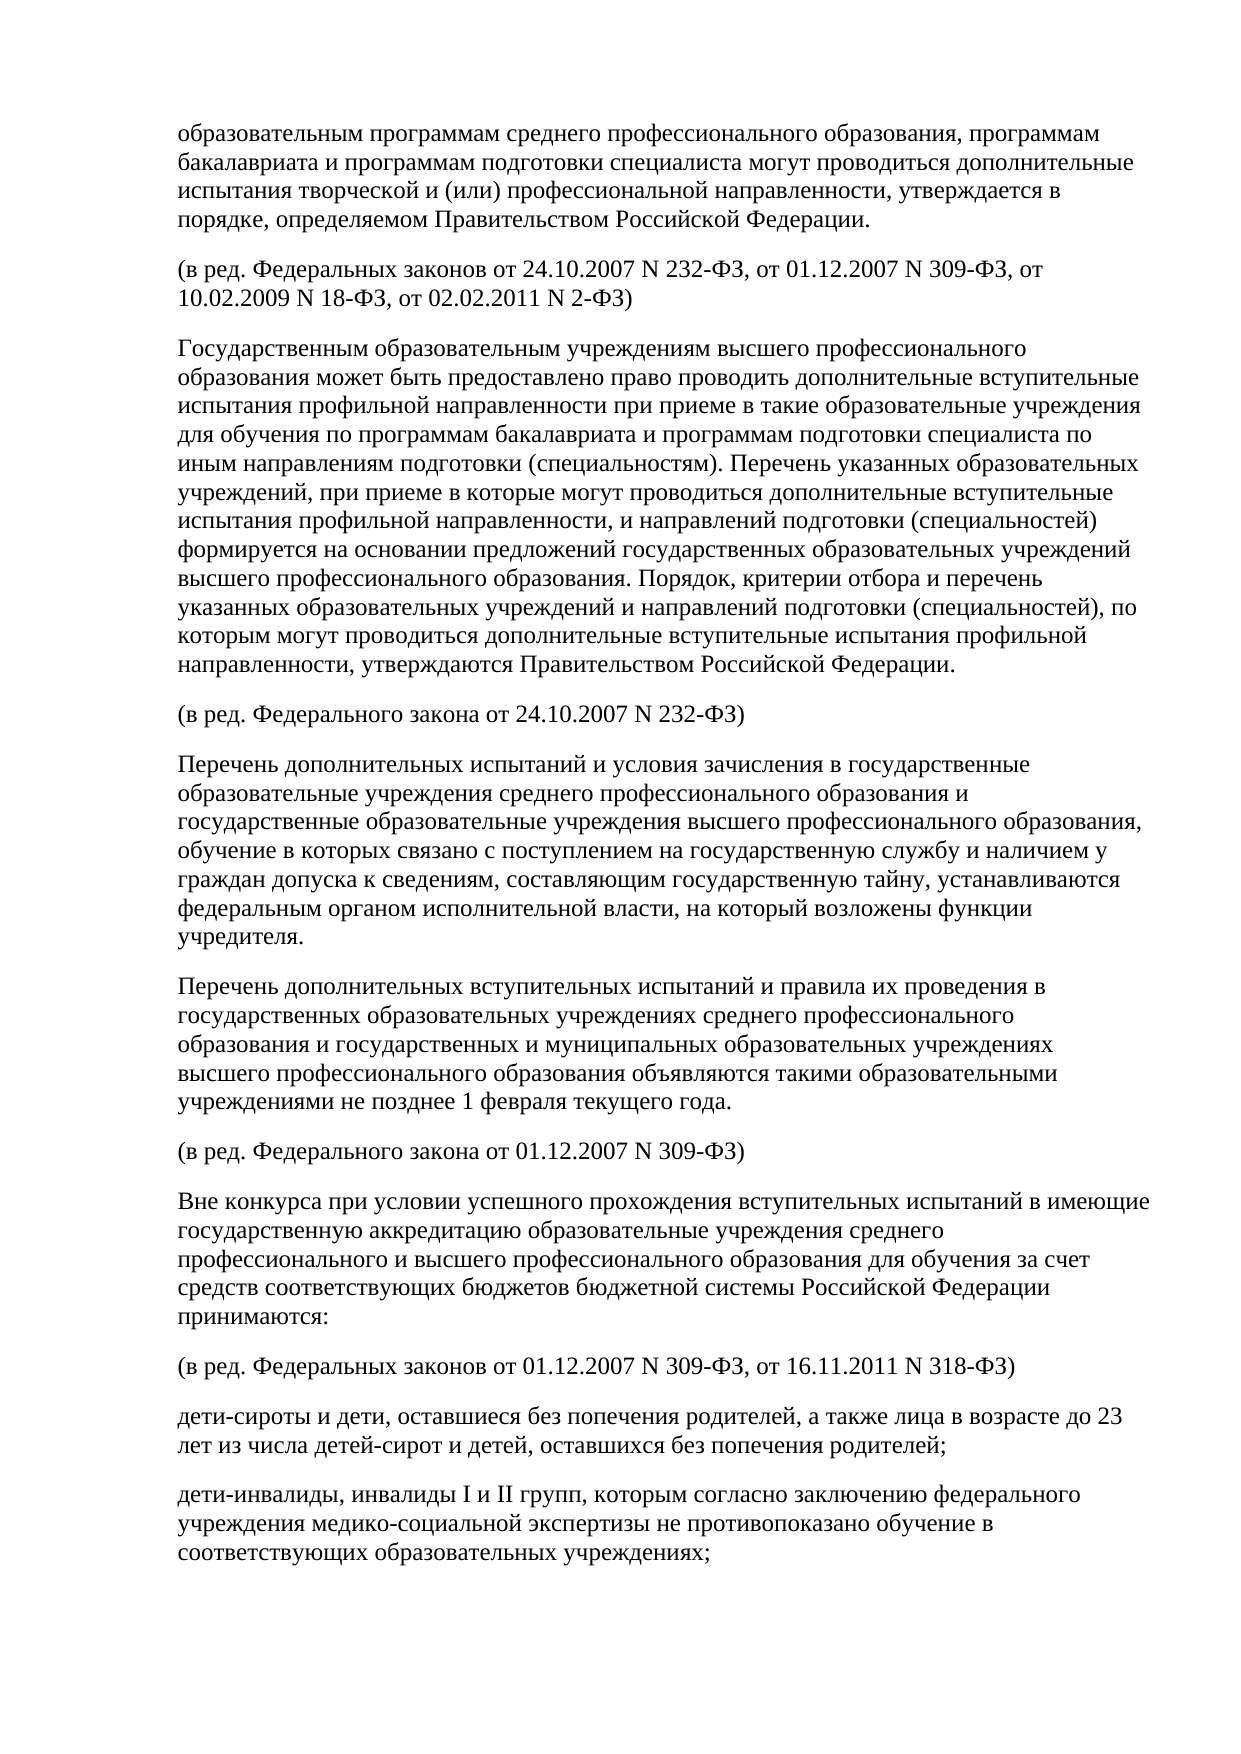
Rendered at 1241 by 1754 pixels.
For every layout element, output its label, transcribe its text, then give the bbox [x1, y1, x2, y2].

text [177, 118, 1152, 233]
text Перечень дополнительных испытаний и условия зачисления в государственные образовательные учреждения среднего профессионального образования и государственные образовательные учреждения высшего профессионального образования, обучение в которых связано с поступлением на государственную службу и наличием у граждан допуска к сведениям, составляющим государственную тайну, устанавливаются федеральным органом исполнительной власти, на который возложены функции учредителя. [177, 749, 1152, 950]
text (в ред. Федерального закона от 01.12.2007 N 309-ФЗ) [177, 1136, 1152, 1165]
text дети-инвалиды, инвалиды I и II групп, которым согласно заключению федерального учреждения медико-социальной экспертизы не противопоказано обучение в соответствующих образовательных учреждениях; [177, 1479, 1152, 1566]
text Перечень дополнительных вступительных испытаний и правила их проведения в государственных образовательных учреждениях среднего профессионального образования и государственных и муниципальных образовательных учреждениях высшего профессионального образования объявляются такими образовательными учреждениями не позднее 1 февраля текущего года. [177, 971, 1152, 1115]
text дети-сироты и дети, оставшиеся без попечения родителей, а также лица в возрасте до 23 лет из числа детей-сирот и детей, оставшихся без попечения родителей; [177, 1401, 1152, 1458]
text (в ред. Федеральных законов от 01.12.2007 N 309-ФЗ, от 16.11.2011 N 318-ФЗ) [177, 1351, 1152, 1380]
text (в ред. Федеральных законов от 24.10.2007 N 232-ФЗ, от 01.12.2007 N 309-ФЗ, от 10.02.2009 N 18-ФЗ, от 02.02.2011 N 2-ФЗ) [177, 254, 1152, 312]
text Вне конкурса при условии успешного прохождения вступительных испытаний в имеющие государственную аккредитацию образовательные учреждения среднего профессионального и высшего профессионального образования для обучения за счет средств соответствующих бюджетов бюджетной системы Российской Федерации принимаются: [177, 1186, 1152, 1330]
text Государственным образовательным учреждениям высшего профессионального образования может быть предоставлено право проводить дополнительные вступительные испытания профильной направленности при приеме в такие образовательные учреждения для обучения по программам бакалавриата и программам подготовки специалиста по иным направлениям подготовки (специальностям). Перечень указанных образовательных учреждений, при приеме в которые могут проводиться дополнительные вступительные испытания профильной направленности, и направлений подготовки (специальностей) формируется на основании предложений государственных образовательных учреждений высшего профессионального образования. Порядок, критерии отбора и перечень указанных образовательных учреждений и направлений подготовки (специальностей), по которым могут проводиться дополнительные вступительные испытания профильной направленности, утверждаются Правительством Российской Федерации. [177, 333, 1152, 678]
text (в ред. Федерального закона от 24.10.2007 N 232-ФЗ) [177, 699, 1152, 728]
